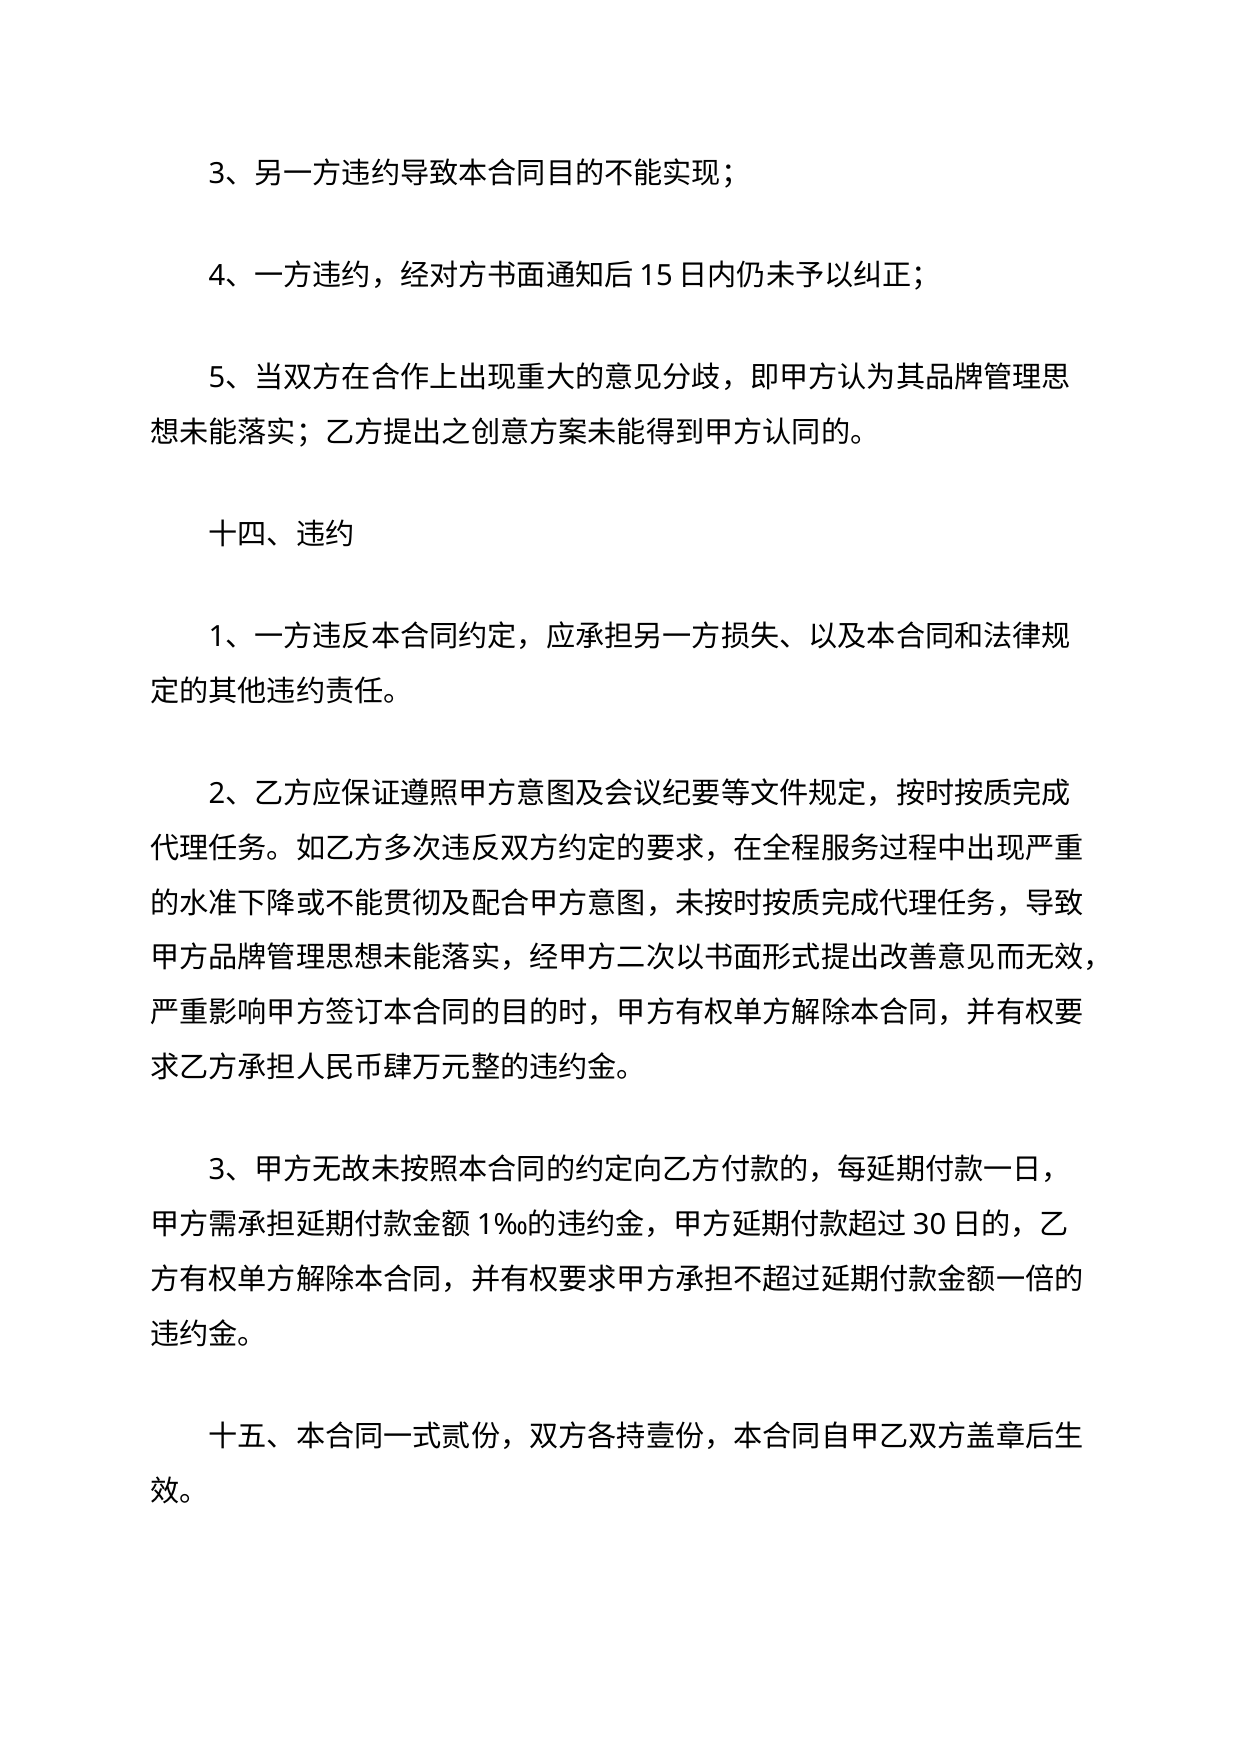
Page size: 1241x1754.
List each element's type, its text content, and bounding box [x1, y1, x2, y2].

text 十四、违约 [150, 511, 1090, 553]
text 5、当双方在合作上出现重大的意见分歧，即甲方认为其品牌管理思想未能落实；乙方提出之创意方案未能得到甲方认同的。 [150, 354, 1090, 451]
text 3、另一方违约导致本合同目的不能实现； [150, 150, 1090, 192]
text 3、甲方无故未按照本合同的约定向乙方付款的，每延期付款一日，甲方需承担延期付款金额1‰的违约金，甲方延期付款超过30日的，乙方有权单方解除本合同，并有权要求甲方承担不超过延期付款金额一倍的违约金。 [150, 1146, 1090, 1353]
text 1、一方违反本合同约定，应承担另一方损失、以及本合同和法律规定的其他违约责任。 [150, 612, 1090, 710]
text 十五、本合同一式贰份，双方各持壹份，本合同自甲乙双方盖章后生效。 [150, 1412, 1090, 1509]
text 4、一方违约，经对方书面通知后15日内仍未予以纠正； [150, 252, 1090, 294]
text 2、乙方应保证遵照甲方意图及会议纪要等文件规定，按时按质完成代理任务。如乙方多次违反双方约定的要求，在全程服务过程中出现严重的水准下降或不能贯彻及配合甲方意图，未按时按质完成代理任务，导致甲方品牌管理思想未能落实，经甲方二次以书面形式提出改善意见而无效，严重影响甲方签订本合同的目的时，甲方有权单方解除本合同，并有权要求乙方承担人民币肆万元整的违约金。 [150, 769, 1090, 1086]
